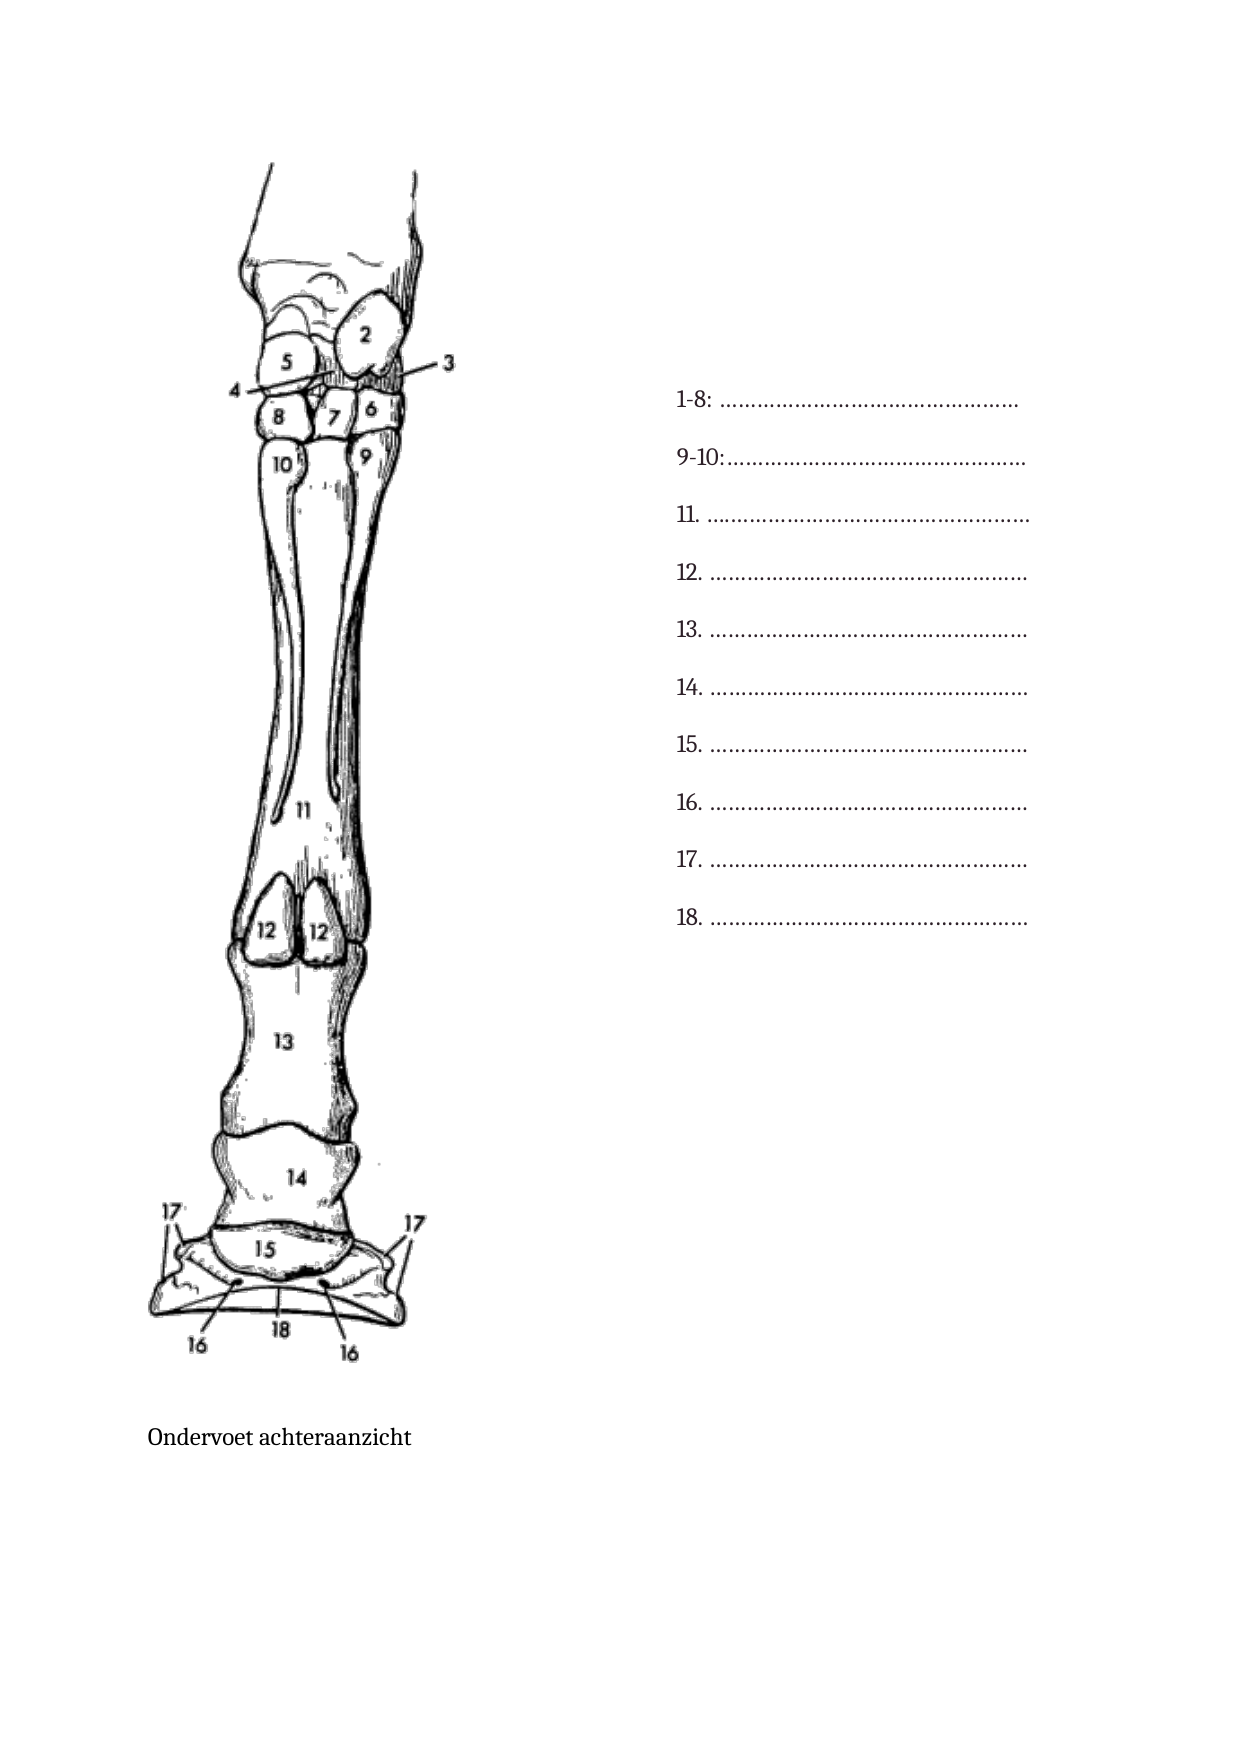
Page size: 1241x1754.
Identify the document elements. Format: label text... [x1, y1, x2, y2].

text Ondervoet achteraanzicht [148, 1423, 1093, 1452]
picture [147, 147, 463, 1395]
